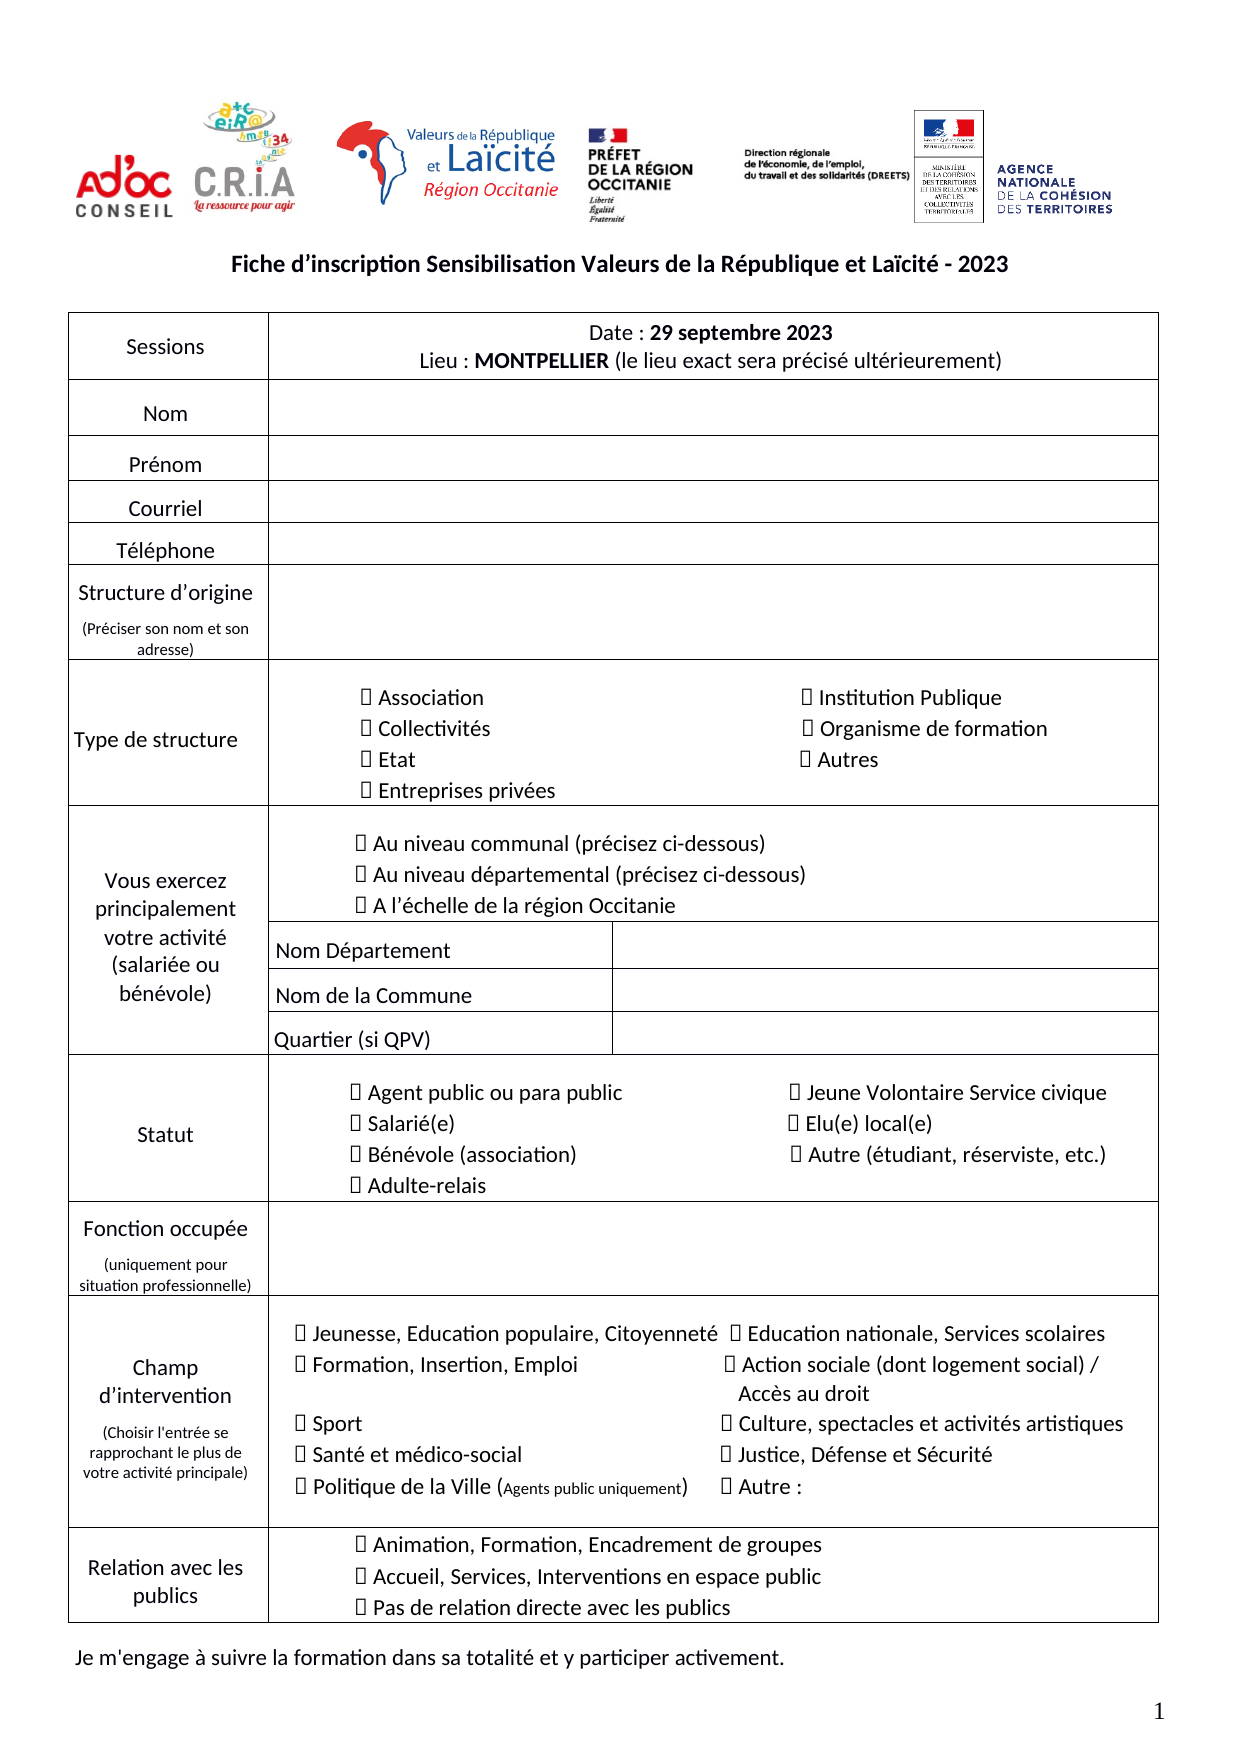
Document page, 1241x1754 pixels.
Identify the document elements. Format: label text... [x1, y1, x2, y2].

table_cell [613, 1012, 1158, 1054]
table_cell Relation avec les publics [69, 1528, 268, 1622]
table_cell Nom [69, 380, 268, 435]
table_cell [269, 523, 1158, 564]
table_cell  Jeunesse, Education populaire, Citoyenneté  Education nationale, Services scolaires  Formation, Insertion, Emploi  Action sociale (dont logement social) / Accès au droit  Sport  Culture, spectacles et activités artistiques  Santé et médico-social  Justice, Défense et Sécurité  Politique de la Ville (Agents public uniquement)  Autre : [269, 1296, 1158, 1527]
table_cell Fonction occupée (uniquement pour situation professionnelle) [69, 1202, 268, 1295]
table_cell  Association  Institution Publique  Collectivités  Organisme de formation  Etat  Autres  Entreprises privées [269, 660, 1158, 805]
table_cell Vous exercez principalement votre activité (salariée ou bénévole) [69, 806, 268, 1054]
table_cell [269, 481, 1158, 522]
picture [579, 109, 1114, 224]
picture [336, 121, 562, 206]
table_cell Quartier (si QPV) [269, 1012, 612, 1054]
table_cell  Au niveau communal (précisez ci-dessous)  Au niveau départemental (précisez ci-dessous)  A l’échelle de la région Occitanie [269, 806, 1158, 921]
table_cell Type de structure [69, 660, 268, 805]
table_cell [269, 1202, 1158, 1295]
table_cell Courriel [69, 481, 268, 522]
text Je m'engage à suivre la formation dans sa totalité et y participer activement. [75, 1643, 1165, 1671]
table_cell  Animation, Formation, Encadrement de groupes  Accueil, Services, Interventions en espace public  Pas de relation directe avec les publics [269, 1528, 1158, 1622]
table_cell Structure d’origine (Préciser son nom et son adresse) [69, 565, 268, 659]
table_cell [269, 380, 1158, 435]
table_cell [269, 436, 1158, 479]
table_cell Prénom [69, 436, 268, 479]
table_cell Statut [69, 1055, 268, 1201]
table_cell [613, 922, 1158, 967]
text Fiche d’inscription Sensibilisation Valeurs de la République et Laïcité - 2023 [75, 249, 1165, 279]
table_cell  Agent public ou para public  Jeune Volontaire Service civique  Salarié(e)  Elu(e) local(e)  Bénévole (association)  Autre (étudiant, réserviste, etc.)  Adulte-relais [269, 1055, 1158, 1201]
table_cell Nom Département [269, 922, 612, 967]
table_cell [269, 565, 1158, 659]
table_header Date : 29 septembre 2023 Lieu : MONTPELLIER (le lieu exact sera précisé ultérieurement) [269, 313, 1158, 379]
table_cell Champ d’intervention (Choisir l'entrée se rapprochant le plus de votre activité principale) [69, 1296, 268, 1527]
picture [75, 87, 312, 224]
table_header Sessions [69, 313, 268, 379]
table_cell Nom de la Commune [269, 969, 612, 1011]
table_cell [613, 969, 1158, 1011]
table_cell Téléphone [69, 523, 268, 564]
